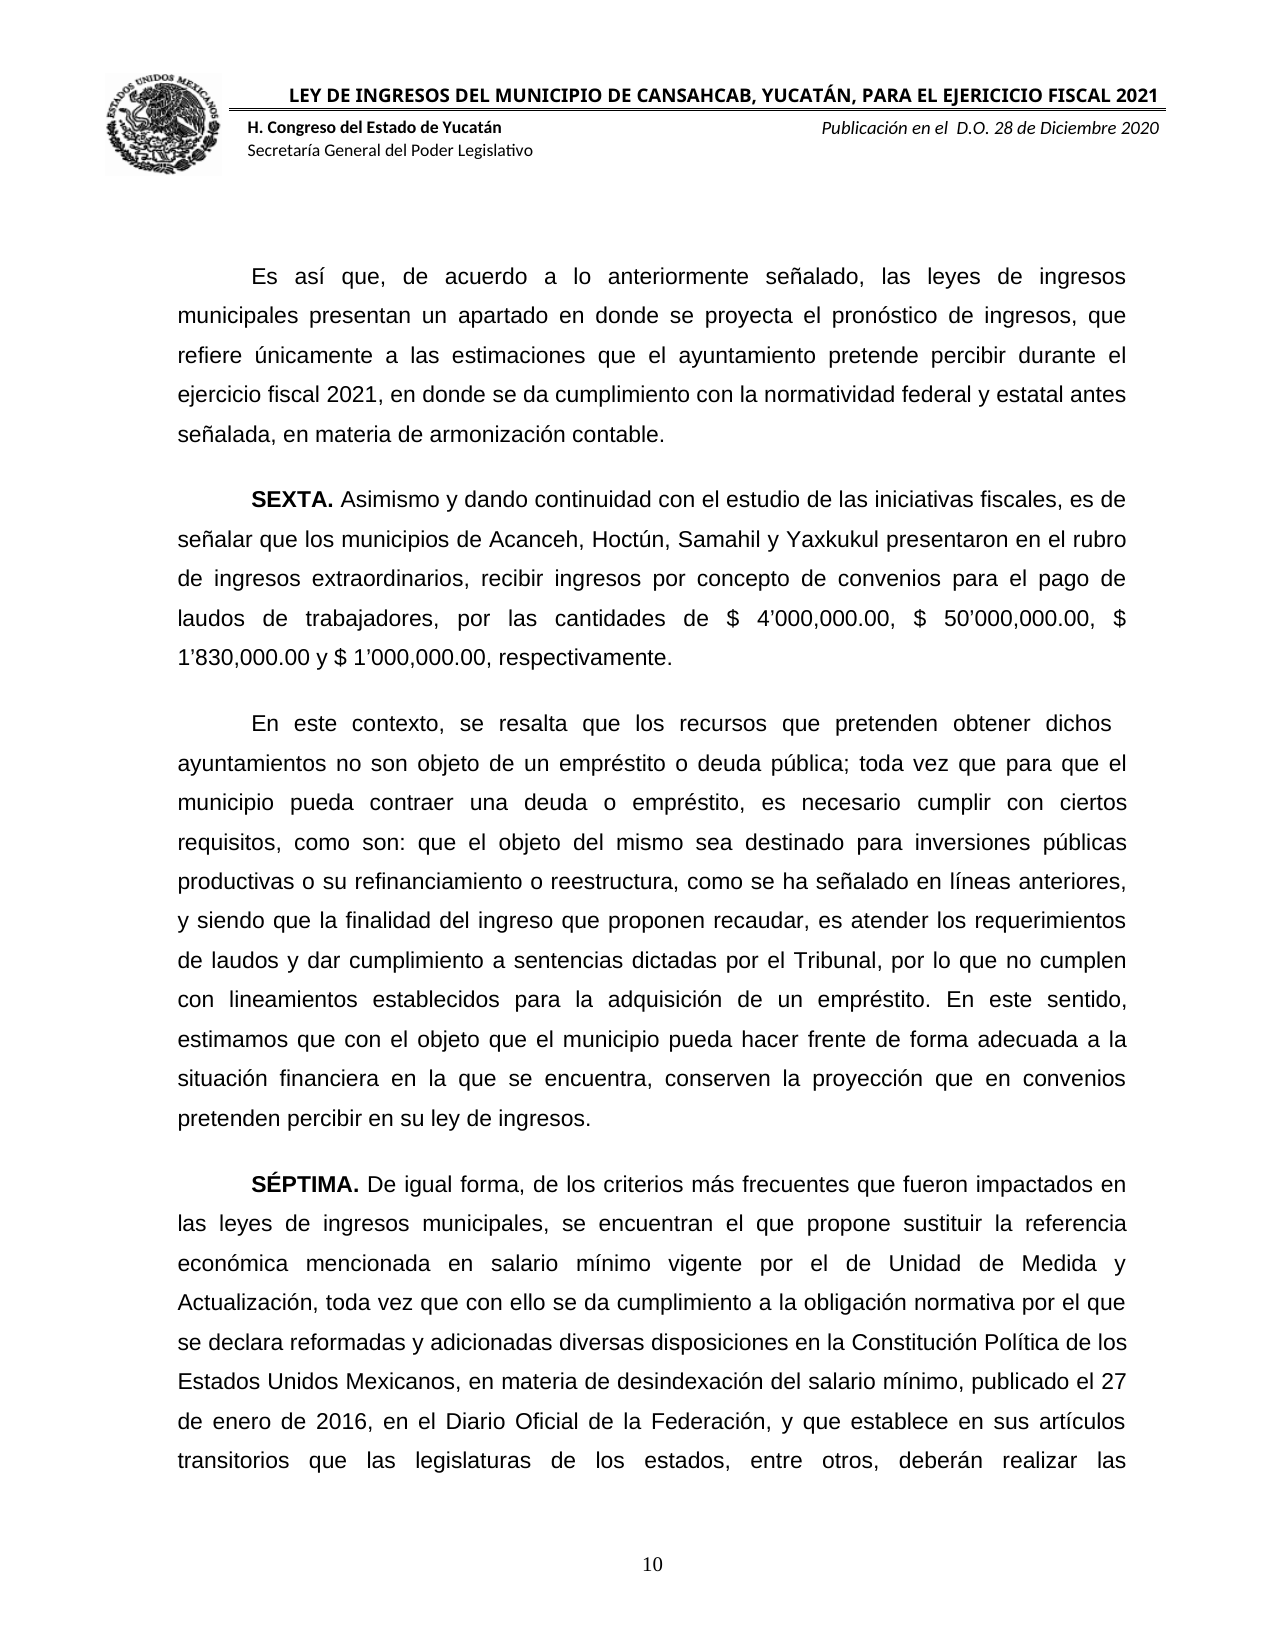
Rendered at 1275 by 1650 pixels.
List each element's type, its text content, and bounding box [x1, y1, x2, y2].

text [177, 1171, 1127, 1473]
text Es así que, de acuerdo a lo anteriormente señalado, las leyes de ingresos municipales presentan un apartado en donde se proyecta el pronóstico de ingresos, que refiere únicamente a las estimaciones que el ayuntamiento pretende percibir durante el ejercicio fiscal 2021, en donde se da cumplimiento con la normatividad federal y estatal antes señalada, en materia de armonización contable. [177, 263, 1127, 447]
text En este contexto, se resalta que los recursos que pretenden obtener dichos ayuntamientos no son objeto de un empréstito o deuda pública; toda vez que para que el municipio pueda contraer una deuda o empréstito, es necesario cumplir con ciertos requisitos, como son: que el objeto del mismo sea destinado para inversiones públicas productivas o su refinanciamiento o reestructura, como se ha señalado en líneas anteriores, y siendo que la finalidad del ingreso que proponen recaudar, es atender los requerimientos de laudos y dar cumplimiento a sentencias dictadas por el Tribunal, por lo que no cumplen con lineamientos establecidos para la adquisición de un empréstito. En este sentido, estimamos que con el objeto que el municipio pueda hacer frente de forma adecuada a la situación financiera en la que se encuentra, conserven la proyección que en convenios pretenden percibir en su ley de ingresos. [177, 710, 1127, 1131]
text SEXTA. Asimismo y dando continuidad con el estudio de las iniciativas fiscales, es de señalar que los municipios de Acanceh, Hoctún, Samahil y Yaxkukul presentaron en el rubro de ingresos extraordinarios, recibir ingresos por concepto de convenios para el pago de laudos de trabajadores, por las cantidades de $ 4’000,000.00, $ 50’000,000.00, $ 1’830,000.00 y $ 1’000,000.00, respectivamente. [177, 486, 1127, 671]
